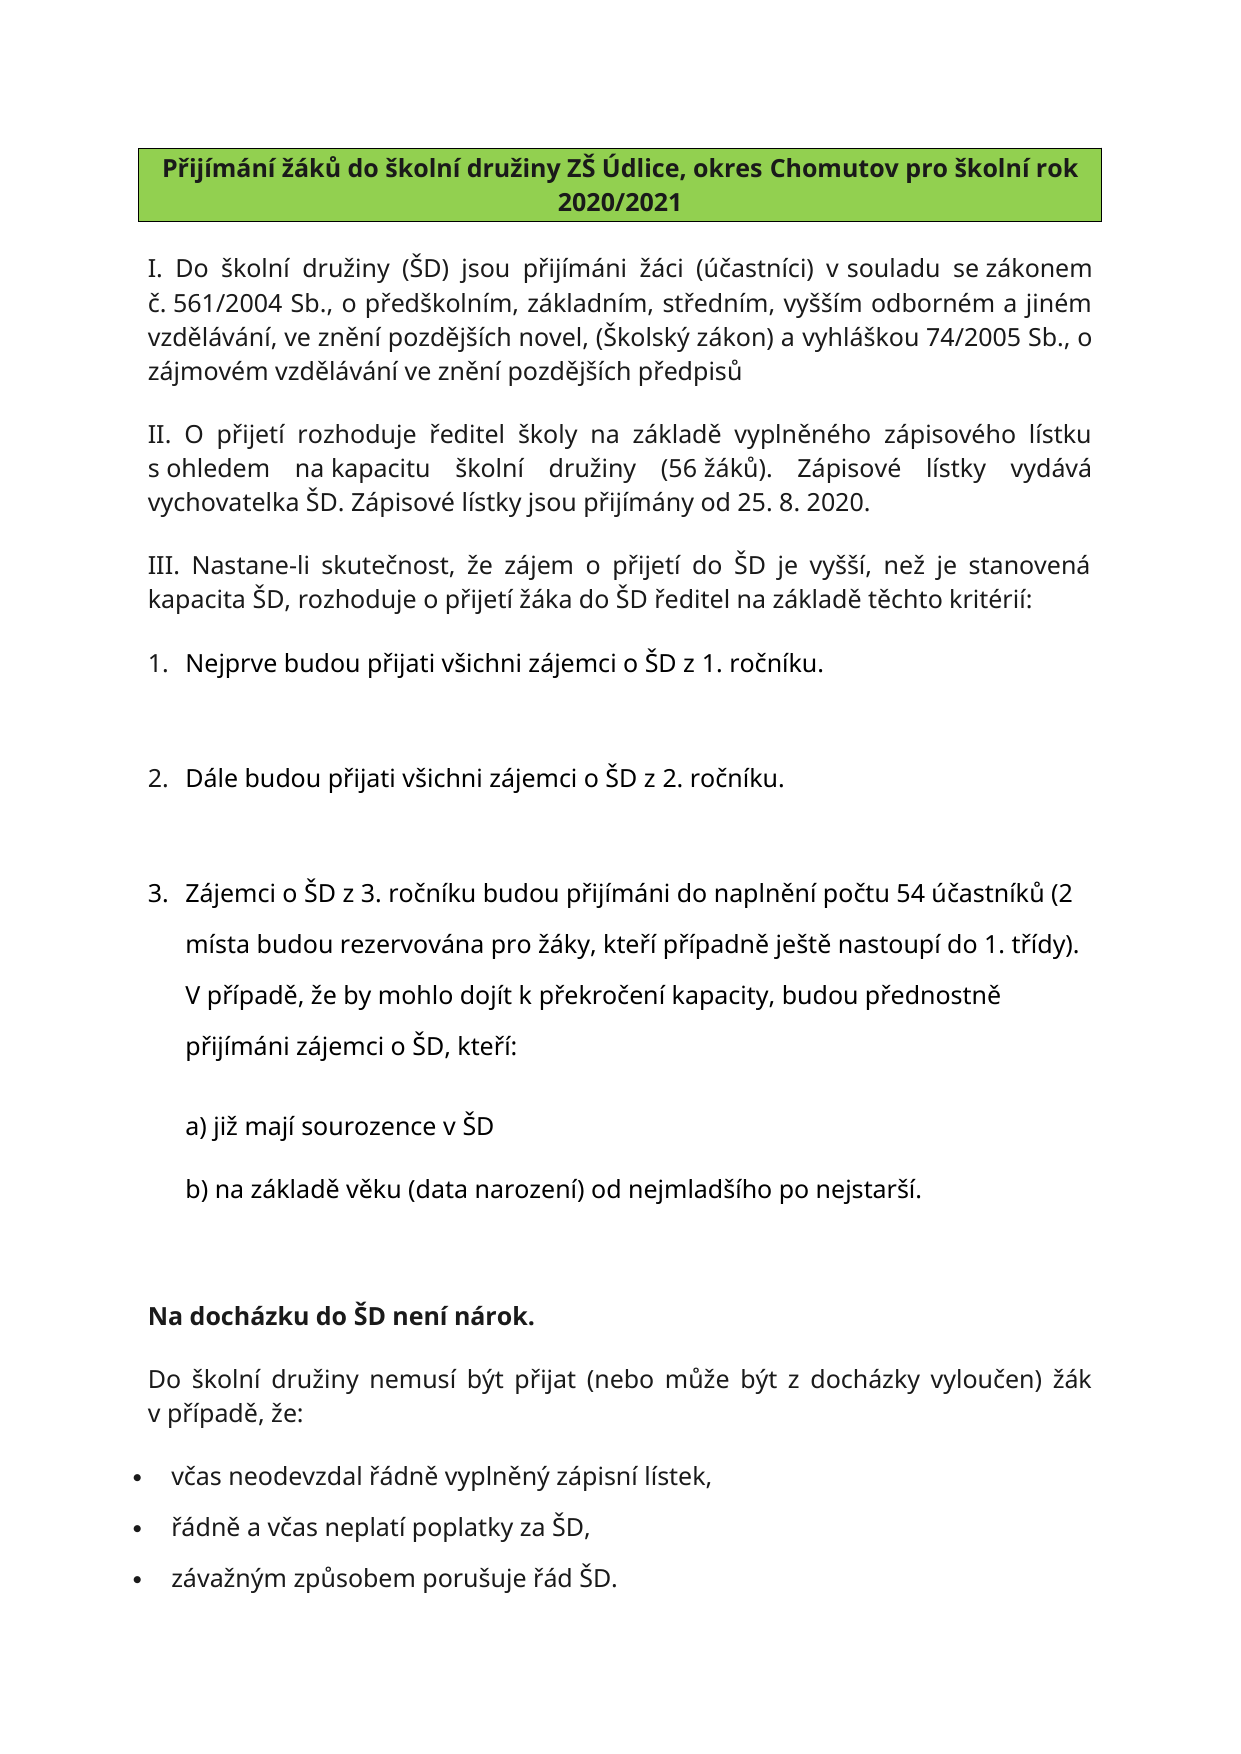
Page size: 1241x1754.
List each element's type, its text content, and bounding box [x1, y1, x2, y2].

list včas neodevzdal řádně vyplněný zápisní lístek, [133, 1459, 1093, 1493]
list Zájemci o ŠD z 3. ročníku budou přijímáni do naplnění počtu 54 účastníků (2 místa budou rezervována pro žáky, kteří případně ještě nastoupí do 1. třídy). V případě, že by mohlo dojít k překročení kapacity, budou přednostně přijímáni zájemci o ŠD, kteří: [148, 875, 1093, 1063]
text Do školní družiny nemusí být přijat (nebo může být z docházky vyloučen) žák v případě, že: [148, 1362, 1093, 1430]
list závažným způsobem porušuje řád ŠD. [133, 1561, 1093, 1595]
list Nejprve budou přijati všichni zájemci o ŠD z 1. ročníku. [148, 645, 1093, 679]
list řádně a včas neplatí poplatky za ŠD, [133, 1510, 1093, 1544]
text a) již mají sourozence v ŠD [185, 1109, 1093, 1143]
text I. Do školní družiny (ŠD) jsou přijímáni žáci (účastníci) v souladu se zákonem č. 561/2004 Sb., o předškolním, základním, středním, vyšším odborném a jiném vzdělávání, ve znění pozdějších novel, (Školský zákon) a vyhláškou 74/2005 Sb., o zájmovém vzdělávání ve znění pozdějších předpisů [148, 251, 1093, 387]
text Přijímání žáků do školní družiny ZŠ Údlice, okres Chomutov pro školní rok 2020/2021 [139, 149, 1101, 221]
list Dále budou přijati všichni zájemci o ŠD z 2. ročníku. [148, 760, 1093, 794]
text III. Nastane-li skutečnost, že zájem o přijetí do ŠD je vyšší, než je stanovená kapacita ŠD, rozhoduje o přijetí žáka do ŠD ředitel na základě těchto kritérií: [148, 548, 1093, 616]
text Na docházku do ŠD není nárok. [148, 1298, 1093, 1332]
text II. O přijetí rozhoduje ředitel školy na základě vyplněného zápisového lístku s ohledem na kapacitu školní družiny (56 žáků). Zápisové lístky vydává vychovatelka ŠD. Zápisové lístky jsou přijímány od 25. 8. 2020. [148, 417, 1093, 519]
text b) na základě věku (data narození) od nejmladšího po nejstarší. [185, 1172, 1093, 1206]
